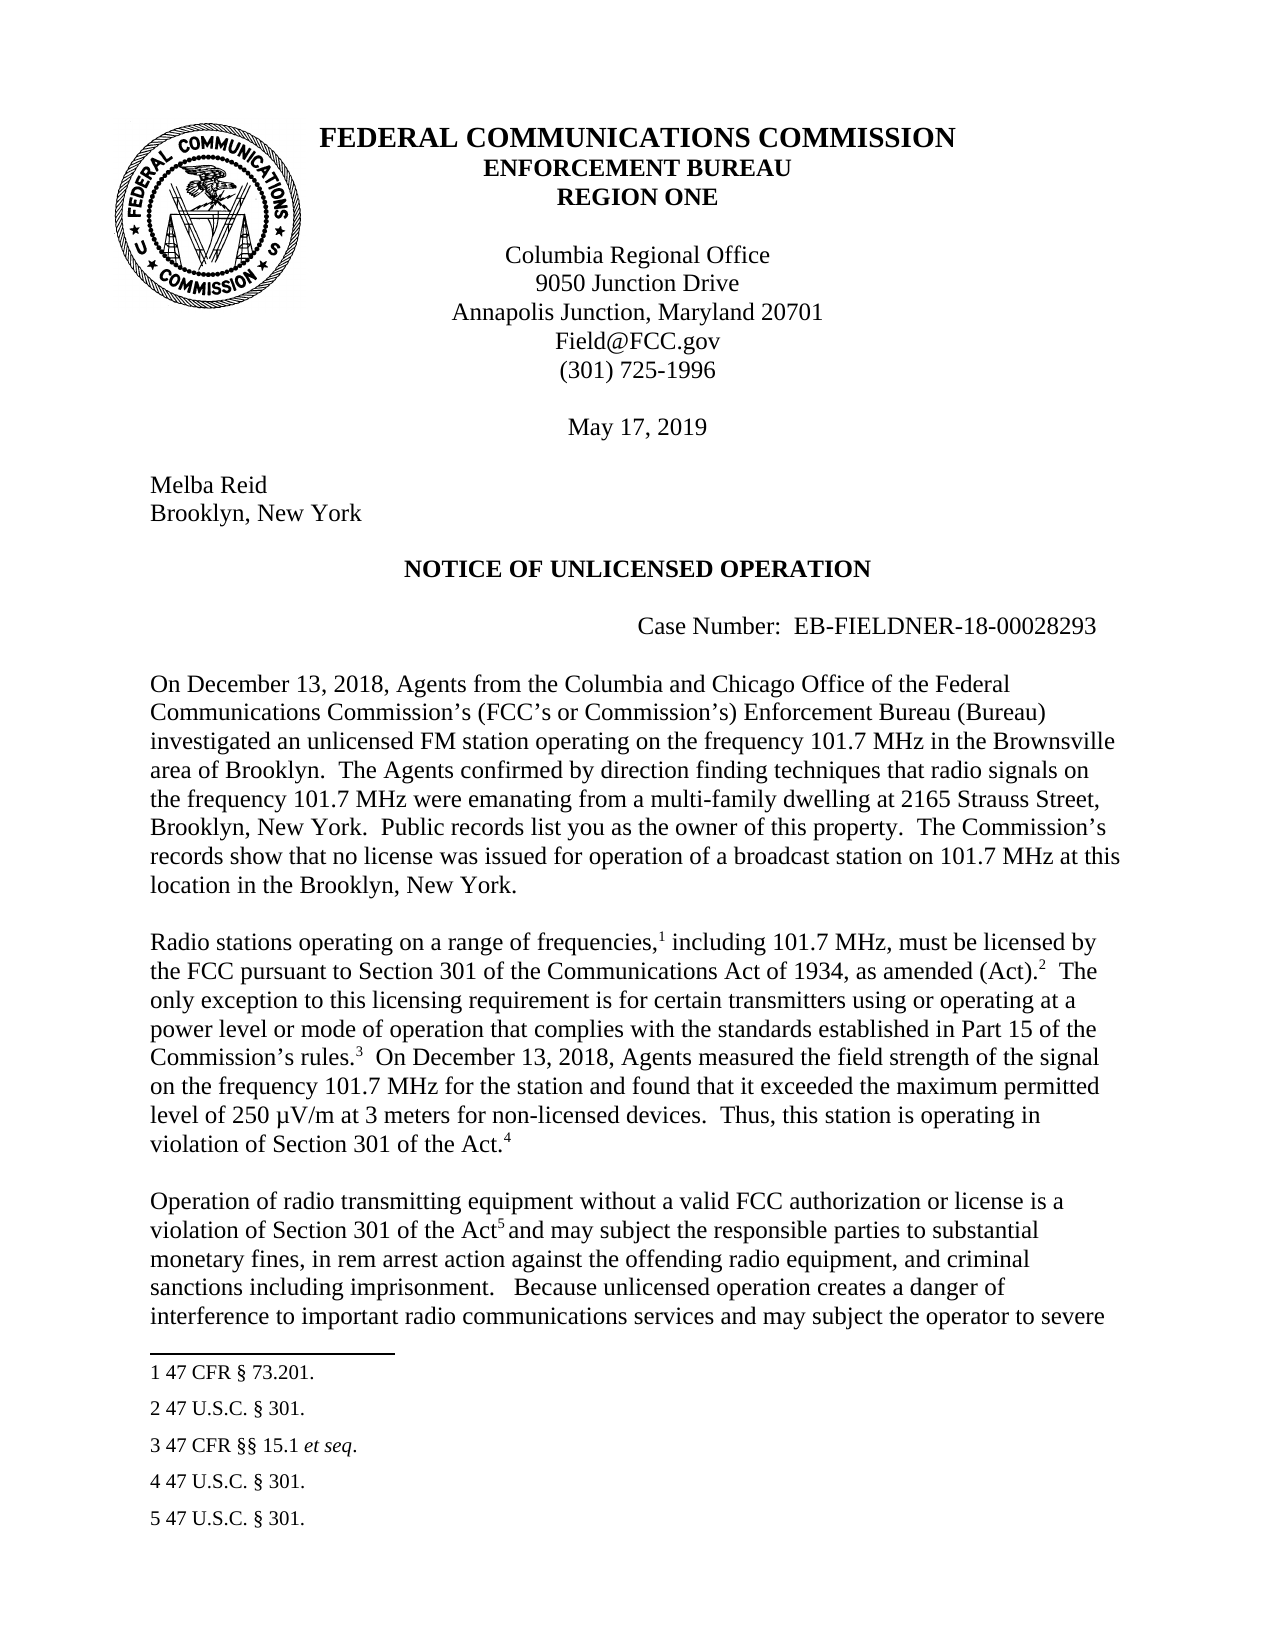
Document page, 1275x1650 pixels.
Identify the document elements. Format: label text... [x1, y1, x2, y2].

text (301) 725-1996 [150, 355, 1125, 383]
text FEDERAL COMMUNICATIONS COMMISSION [307, 120, 1125, 153]
text Brooklyn, New York [150, 498, 1125, 527]
text ENFORCEMENT BUREAU [307, 153, 1125, 182]
text Radio stations operating on a range of frequencies, including 101.7 MHz, must be licensed by the FCC pursuant to Section 301 of the Communications Act of 1934, as amended (Act). The only exception to this licensing requirement is for certain transmitters using or operating at a power level or mode of operation that complies with the standards established in Part 15 of the Commission’s rules. On December 13, 2018, Agents measured the field strength of the signal on the frequency 101.7 MHz for the station and found that it exceeded the maximum permitted level of 250 µV/m at 3 meters for non-licensed devices. Thus, this station is operating in violation of Section 301 of the Act. [150, 927, 1125, 1157]
text On December 13, 2018, Agents from the Columbia and Chicago Office of the Federal Communications Commission’s (FCC’s or Commission’s) Enforcement Bureau (Bureau) investigated an unlicensed FM station operating on the frequency 101.7 MHz in the Brownsville area of Brooklyn. The Agents confirmed by direction finding techniques that radio signals on the frequency 101.7 MHz were emanating from a multi-family dwelling at 2165 Strauss Street, Brooklyn, New York. Public records list you as the owner of this property. The Commission’s records show that no license was issued for operation of a broadcast station on 101.7 MHz at this location in the Brooklyn, New York. [150, 669, 1125, 899]
text Case Number: EB-FIELDNER-18-00028293 [150, 611, 1125, 640]
text Columbia Regional Office [307, 240, 1125, 268]
text 9050 Junction Drive [307, 268, 1125, 297]
text Field@FCC.gov [150, 326, 1125, 355]
text REGION ONE [307, 182, 1125, 211]
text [150, 1186, 1125, 1330]
text Annapolis Junction, Maryland 20701 [150, 297, 1125, 326]
text Melba Reid [150, 470, 1125, 498]
picture [112, 118, 307, 313]
text NOTICE OF UNLICENSED OPERATION [150, 554, 1125, 582]
text May 17, 2019 [150, 412, 1125, 441]
